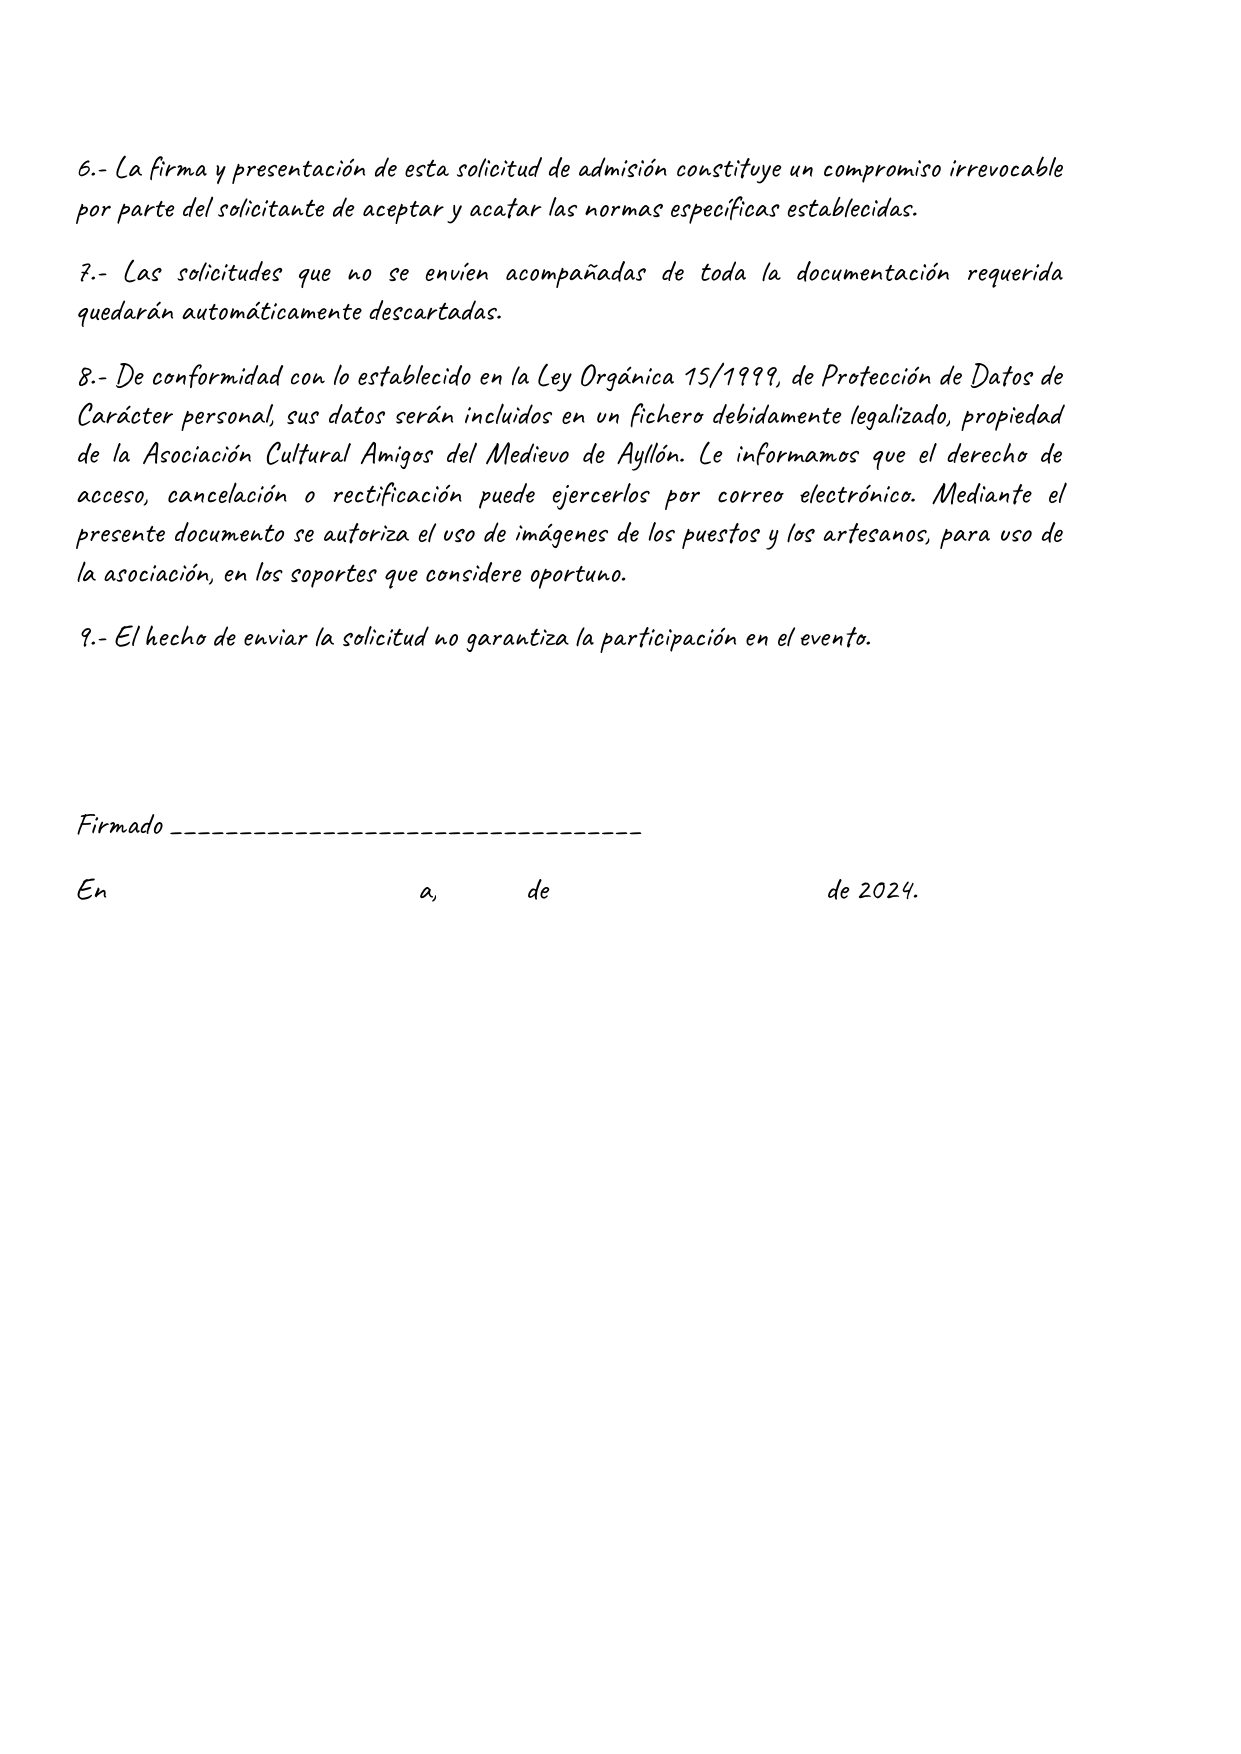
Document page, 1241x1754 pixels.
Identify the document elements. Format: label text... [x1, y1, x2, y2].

text En a, de de 2024. [75, 869, 1063, 908]
text 7.- Las solicitudes que no se envíen acompañadas de toda la documentación requerida quedarán automáticamente descartadas. [75, 251, 1063, 330]
text 8.- De conformidad con lo establecido en la Ley Orgánica 15/1999, de Protección de Datos de Carácter personal, sus datos serán incluidos en un fichero debidamente legalizado, propiedad de la Asociación Cultural Amigos del Medievo de Ayllón. Le informamos que el derecho de acceso, cancelación o rectificación puede ejercerlos por correo electrónico. Mediante el presente documento se autoriza el uso de imágenes de los puestos y los artesanos, para uso de la asociación, en los soportes que considere oportuno. [75, 355, 1063, 591]
text 9.- El hecho de enviar la solicitud no garantiza la participación en el evento. [75, 616, 1063, 656]
text Firmado __________________________________ [75, 805, 1063, 844]
text 6.- La firma y presentación de esta solicitud de admisión constituye un compromiso irrevocable por parte del solicitante de aceptar y acatar las normas específicas establecidas. [75, 148, 1063, 226]
